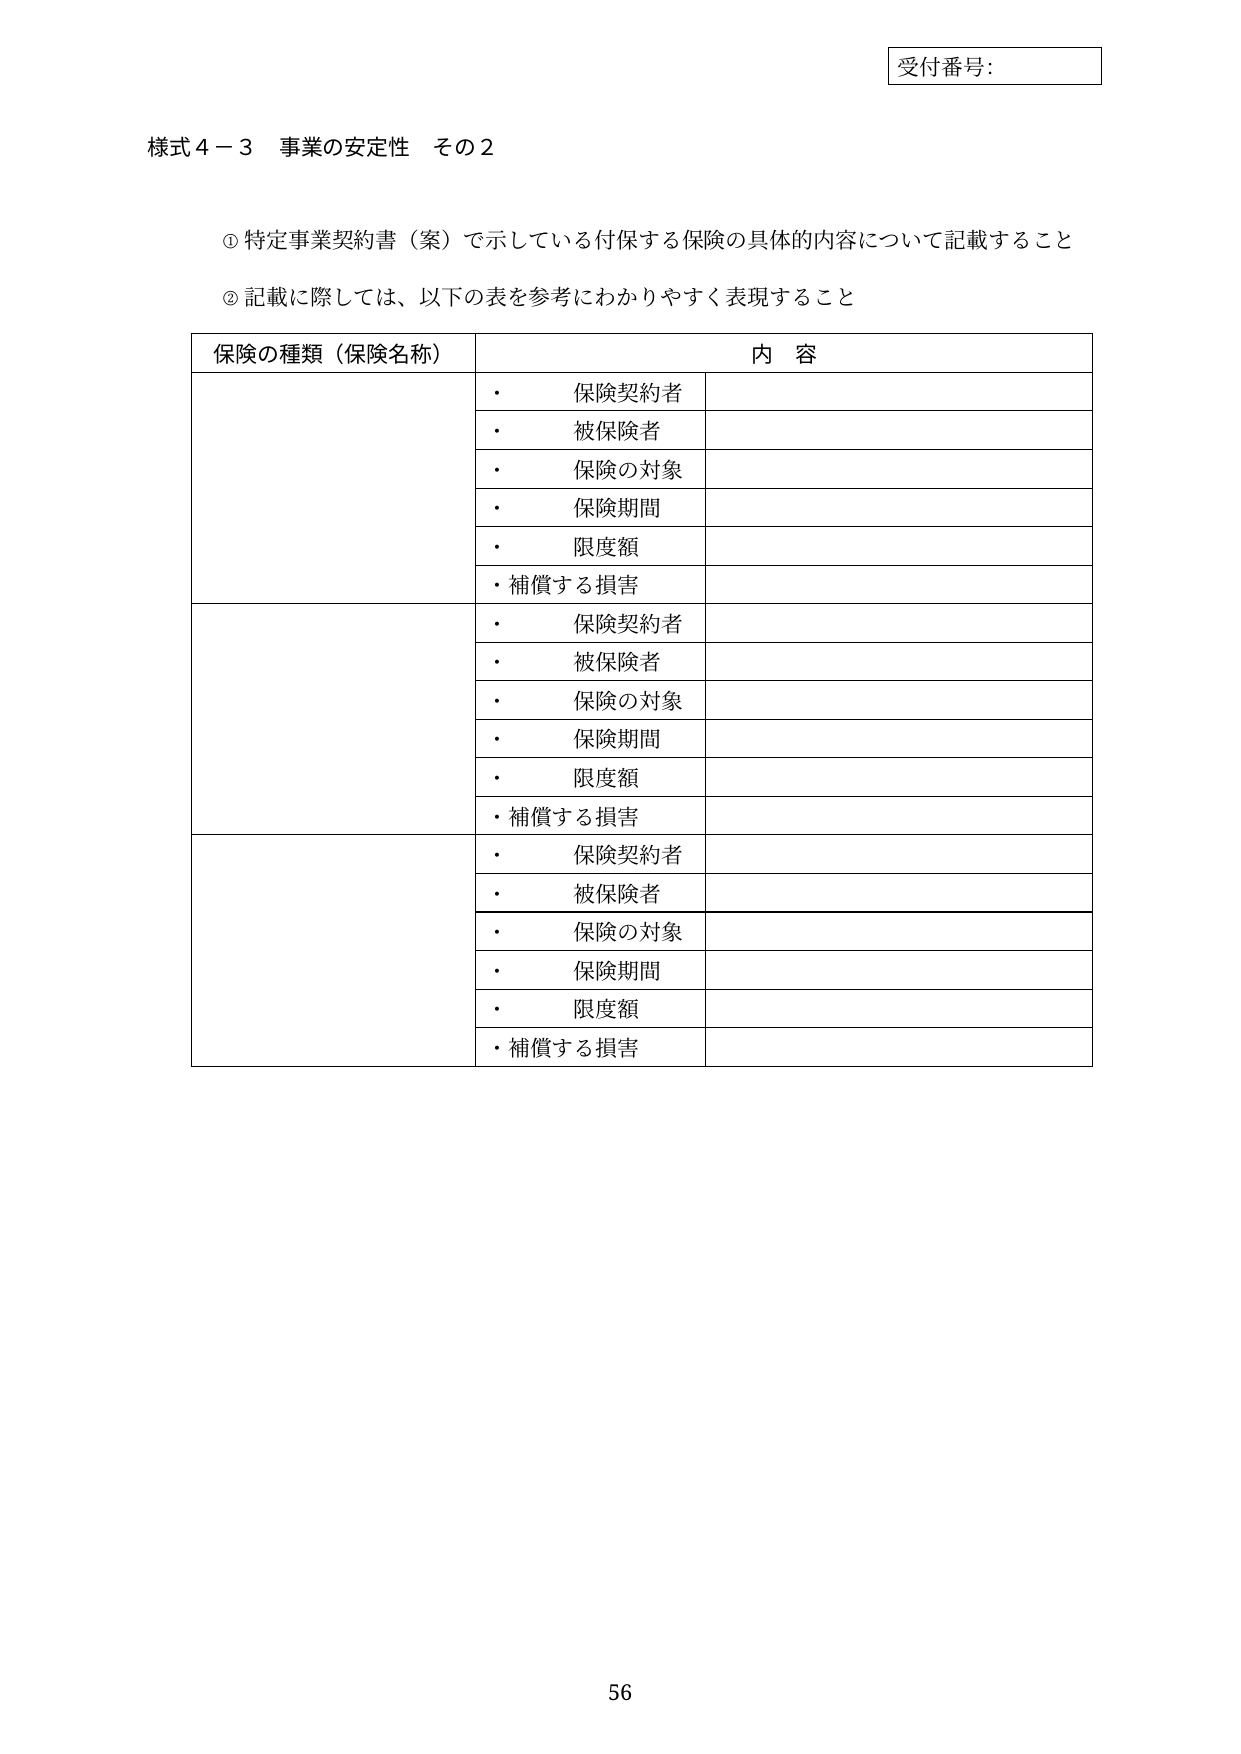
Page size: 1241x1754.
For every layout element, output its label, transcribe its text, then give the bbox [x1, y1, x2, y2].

table_cell [706, 604, 1092, 642]
table_cell 被保険者 [476, 643, 705, 680]
table_cell [706, 411, 1092, 449]
table_cell 保険の対象 [476, 913, 705, 950]
table_header 内 容 [476, 334, 1092, 372]
text ① 特定事業契約書（案）で示している付保する保険の具体的内容について記載すること [222, 221, 1092, 258]
table_cell [706, 373, 1092, 410]
table_cell 保険の対象 [476, 450, 705, 487]
table_cell [706, 527, 1092, 564]
table_cell [706, 566, 1092, 603]
table_cell [706, 450, 1092, 487]
table_cell [706, 913, 1092, 950]
table_cell 限度額 [476, 758, 705, 796]
table_cell [706, 489, 1092, 526]
table_cell [192, 373, 475, 603]
subtitle 様式４－３ 事業の安定性 その２ [148, 127, 1092, 164]
table_cell ・補償する損害 [476, 1028, 705, 1066]
table_cell [706, 990, 1092, 1027]
table_cell 限度額 [476, 527, 705, 564]
table_cell 限度額 [476, 990, 705, 1027]
table_cell [706, 951, 1092, 988]
table_cell 保険の対象 [476, 681, 705, 719]
table_cell [192, 604, 475, 834]
table_cell 被保険者 [476, 411, 705, 449]
table_cell [706, 835, 1092, 873]
table_cell 保険契約者 [476, 835, 705, 873]
table_cell [706, 681, 1092, 719]
table_cell ・補償する損害 [476, 797, 705, 834]
table_cell [706, 1028, 1092, 1066]
table_header 保険の種類（保険名称） [192, 334, 475, 372]
table_cell [192, 835, 475, 1066]
table_cell 保険契約者 [476, 604, 705, 642]
text ② 記載に際しては、以下の表を参考にわかりやすく表現すること [222, 277, 1092, 314]
table_cell [706, 758, 1092, 796]
table_cell [706, 874, 1092, 911]
table_cell [706, 643, 1092, 680]
table_cell [706, 797, 1092, 834]
table_cell 保険契約者 [476, 373, 705, 410]
table_cell 被保険者 [476, 874, 705, 911]
table_cell [706, 720, 1092, 757]
table_cell 保険期間 [476, 951, 705, 988]
table_cell 保険期間 [476, 720, 705, 757]
table_cell ・補償する損害 [476, 566, 705, 603]
table_cell 保険期間 [476, 489, 705, 526]
